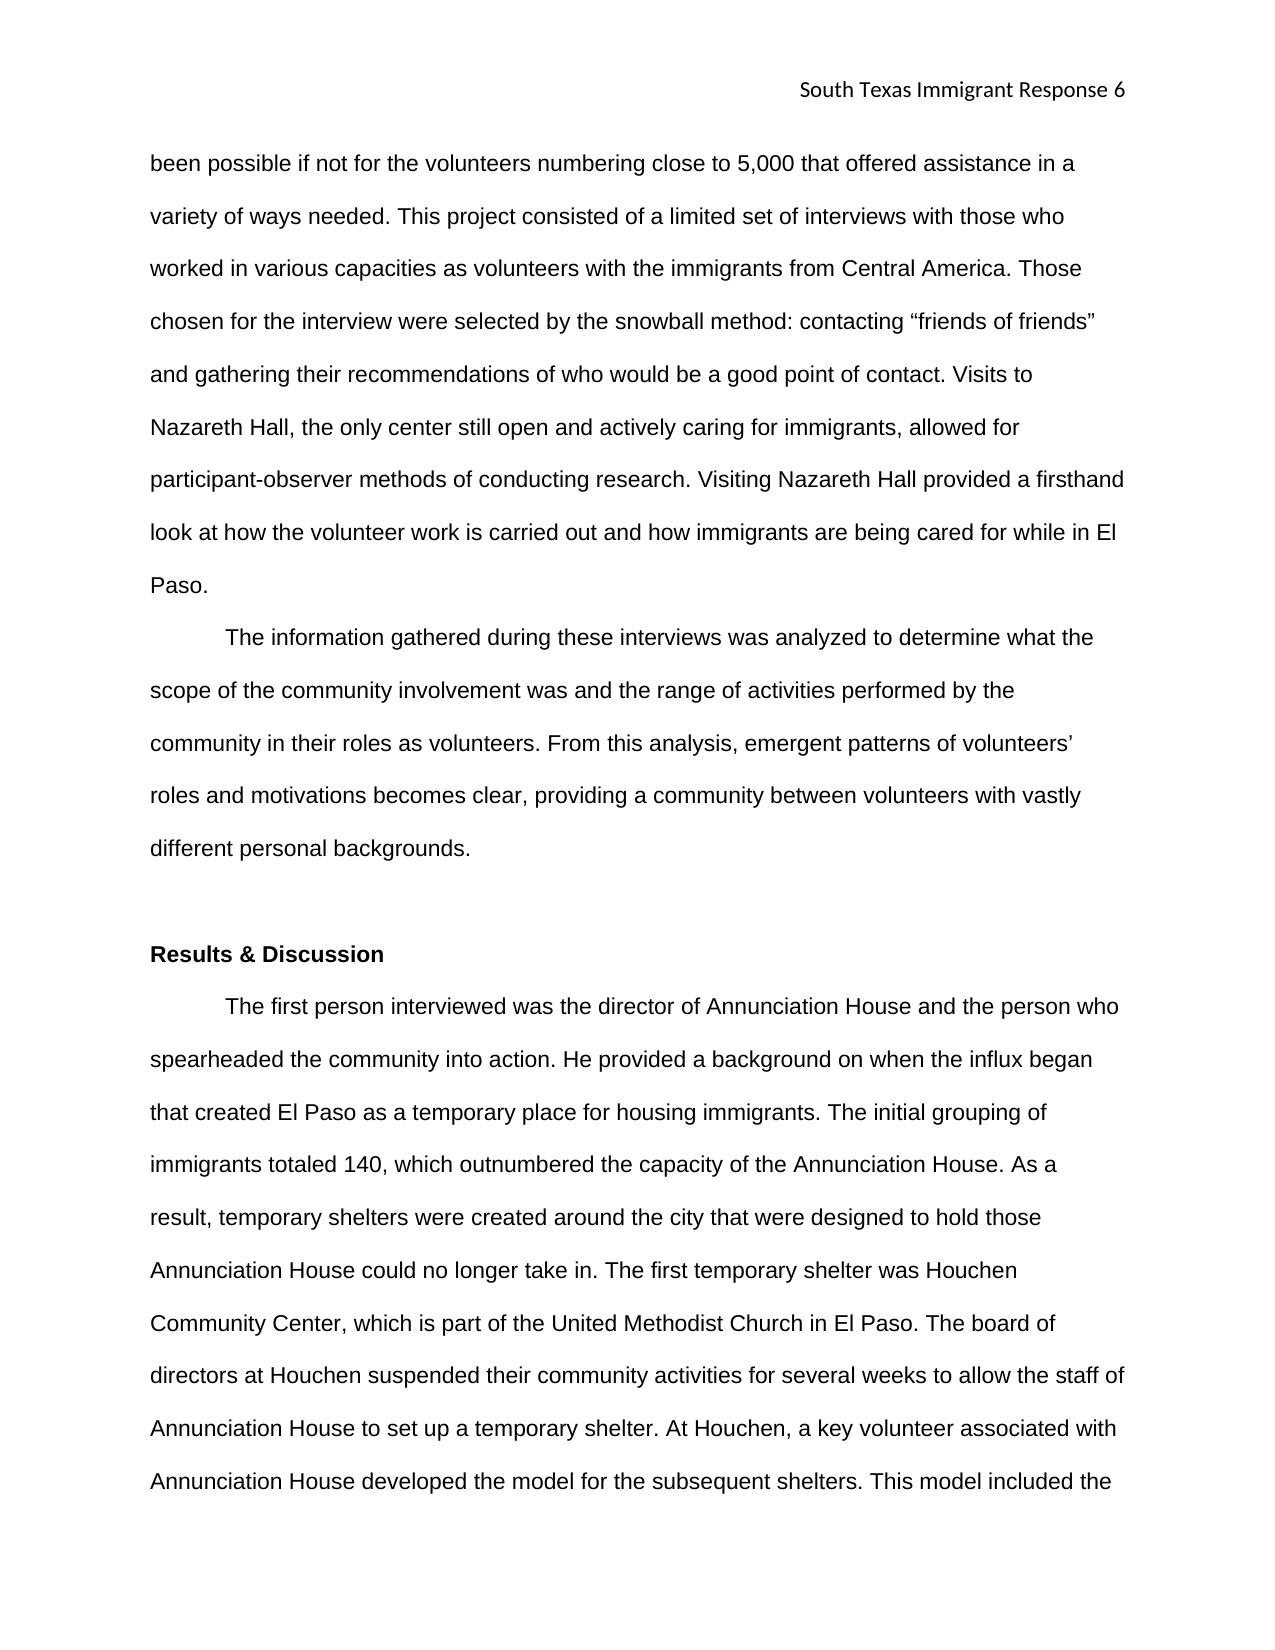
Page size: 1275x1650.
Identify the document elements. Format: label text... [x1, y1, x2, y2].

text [150, 993, 1125, 1494]
text Results & Discussion [150, 941, 1125, 967]
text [150, 150, 1125, 598]
text The information gathered during these interviews was analyzed to determine what the scope of the community involvement was and the range of activities performed by the community in their roles as volunteers. From this analysis, emergent patterns of volunteers’ roles and motivations becomes clear, providing a community between volunteers with vastly different personal backgrounds. [150, 624, 1125, 862]
